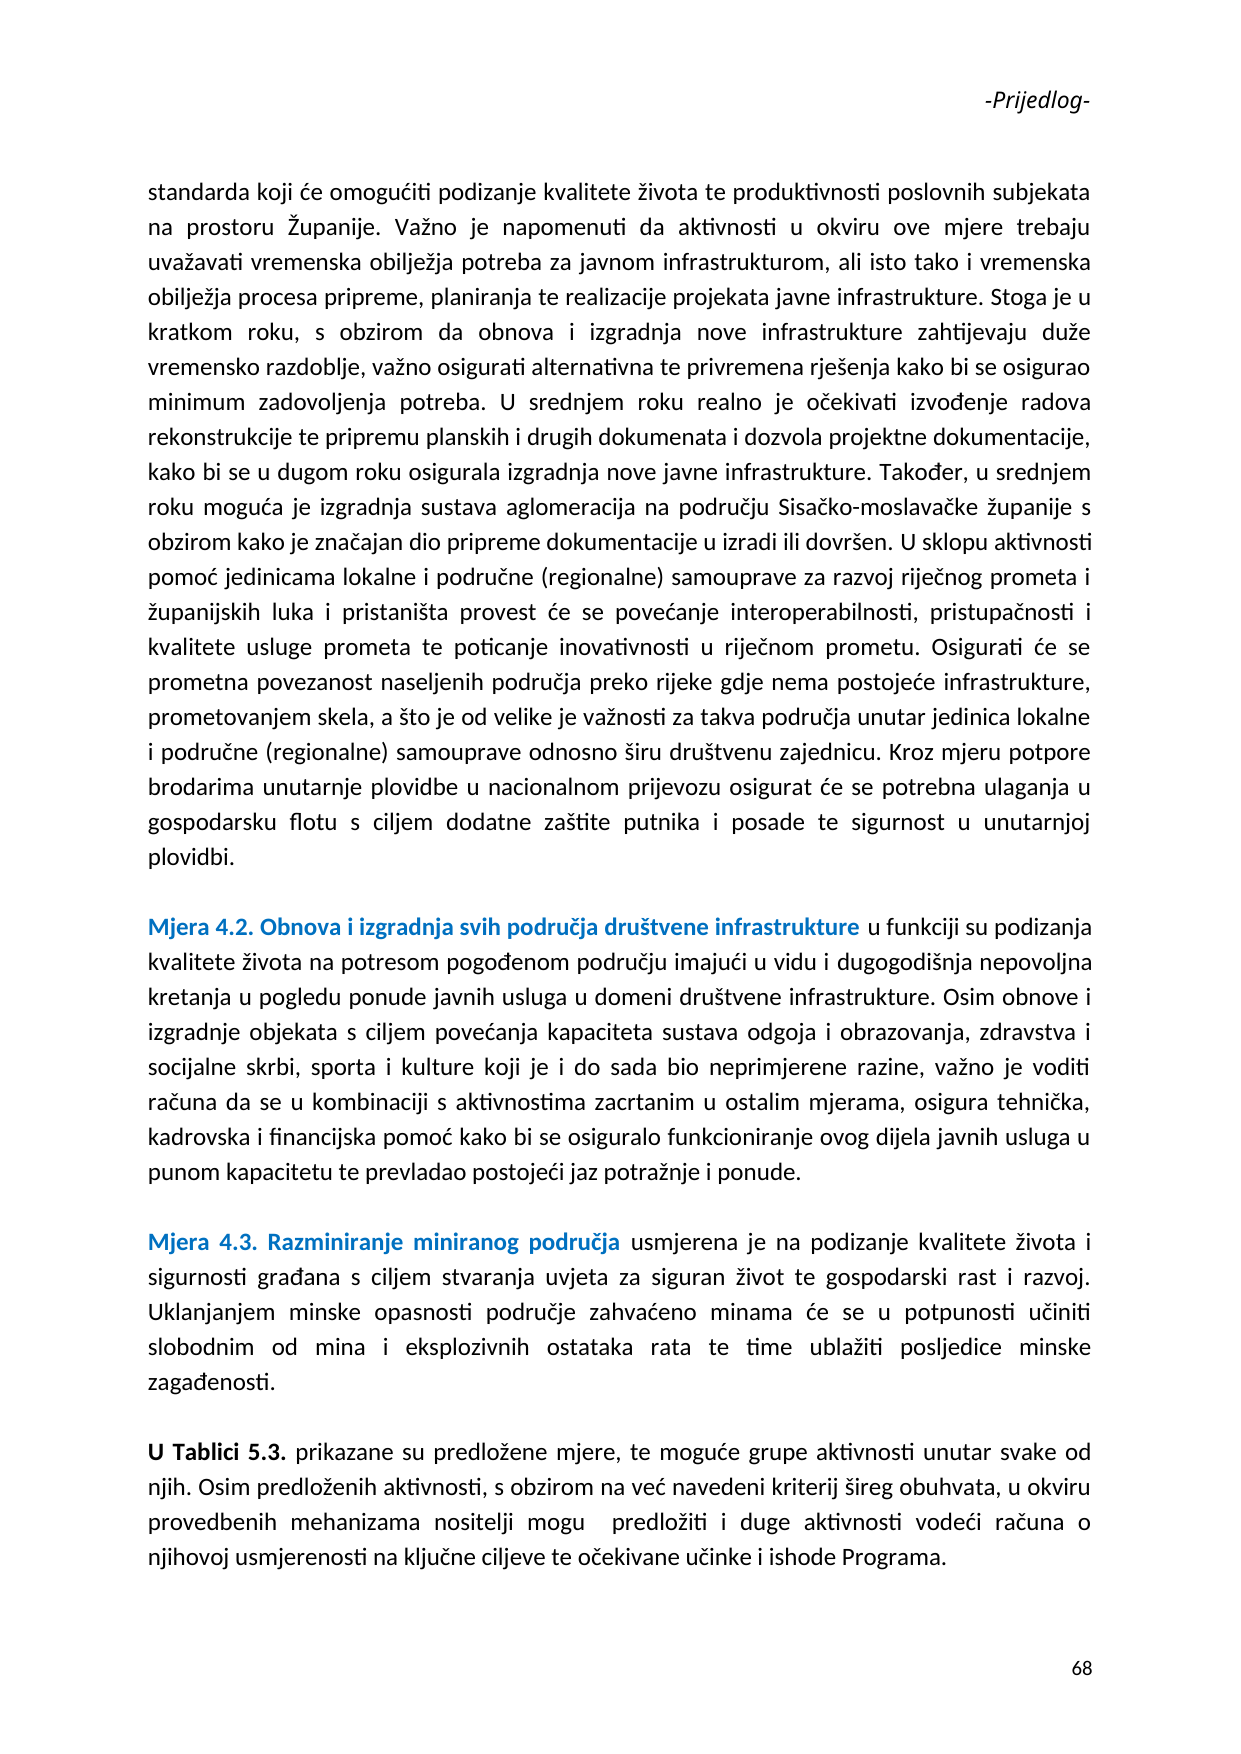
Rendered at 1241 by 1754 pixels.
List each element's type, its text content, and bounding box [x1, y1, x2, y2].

text Mjera 4.2. Obnova i izgradnja svih područja društvene infrastrukture u funkciji su podizanja kvalitete života na potresom pogođenom području imajući u vidu i dugogodišnja nepovoljna kretanja u pogledu ponude javnih usluga u domeni društvene infrastrukture. Osim obnove i izgradnje objekata s ciljem povećanja kapaciteta sustava odgoja i obrazovanja, zdravstva i socijalne skrbi, sporta i kulture koji je i do sada bio neprimjerene razine, važno je voditi računa da se u kombinaciji s aktivnostima zacrtanim u ostalim mjerama, osigura tehnička, kadrovska i financijska pomoć kako bi se osiguralo funkcioniranje ovog dijela javnih usluga u punom kapacitetu te prevladao postojeći jaz potražnje i ponude. [148, 911, 1092, 1186]
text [148, 176, 1092, 871]
text Mjera 4.3. Razminiranje miniranog područja usmjerena je na podizanje kvalitete života i sigurnosti građana s ciljem stvaranja uvjeta za siguran život te gospodarski rast i razvoj. Uklanjanjem minske opasnosti područje zahvaćeno minama će se u potpunosti učiniti slobodnim od mina i eksplozivnih ostataka rata te time ublažiti posljedice minske zagađenosti. [148, 1226, 1092, 1396]
text U Tablici 5.3. prikazane su predložene mjere, te moguće grupe aktivnosti unutar svake od njih. Osim predloženih aktivnosti, s obzirom na već navedeni kriterij šireg obuhvata, u okviru provedbenih mehanizama nositelji mogu predložiti i duge aktivnosti vodeći računa o njihovoj usmjerenosti na ključne ciljeve te očekivane učinke i ishode Programa. [148, 1436, 1092, 1571]
